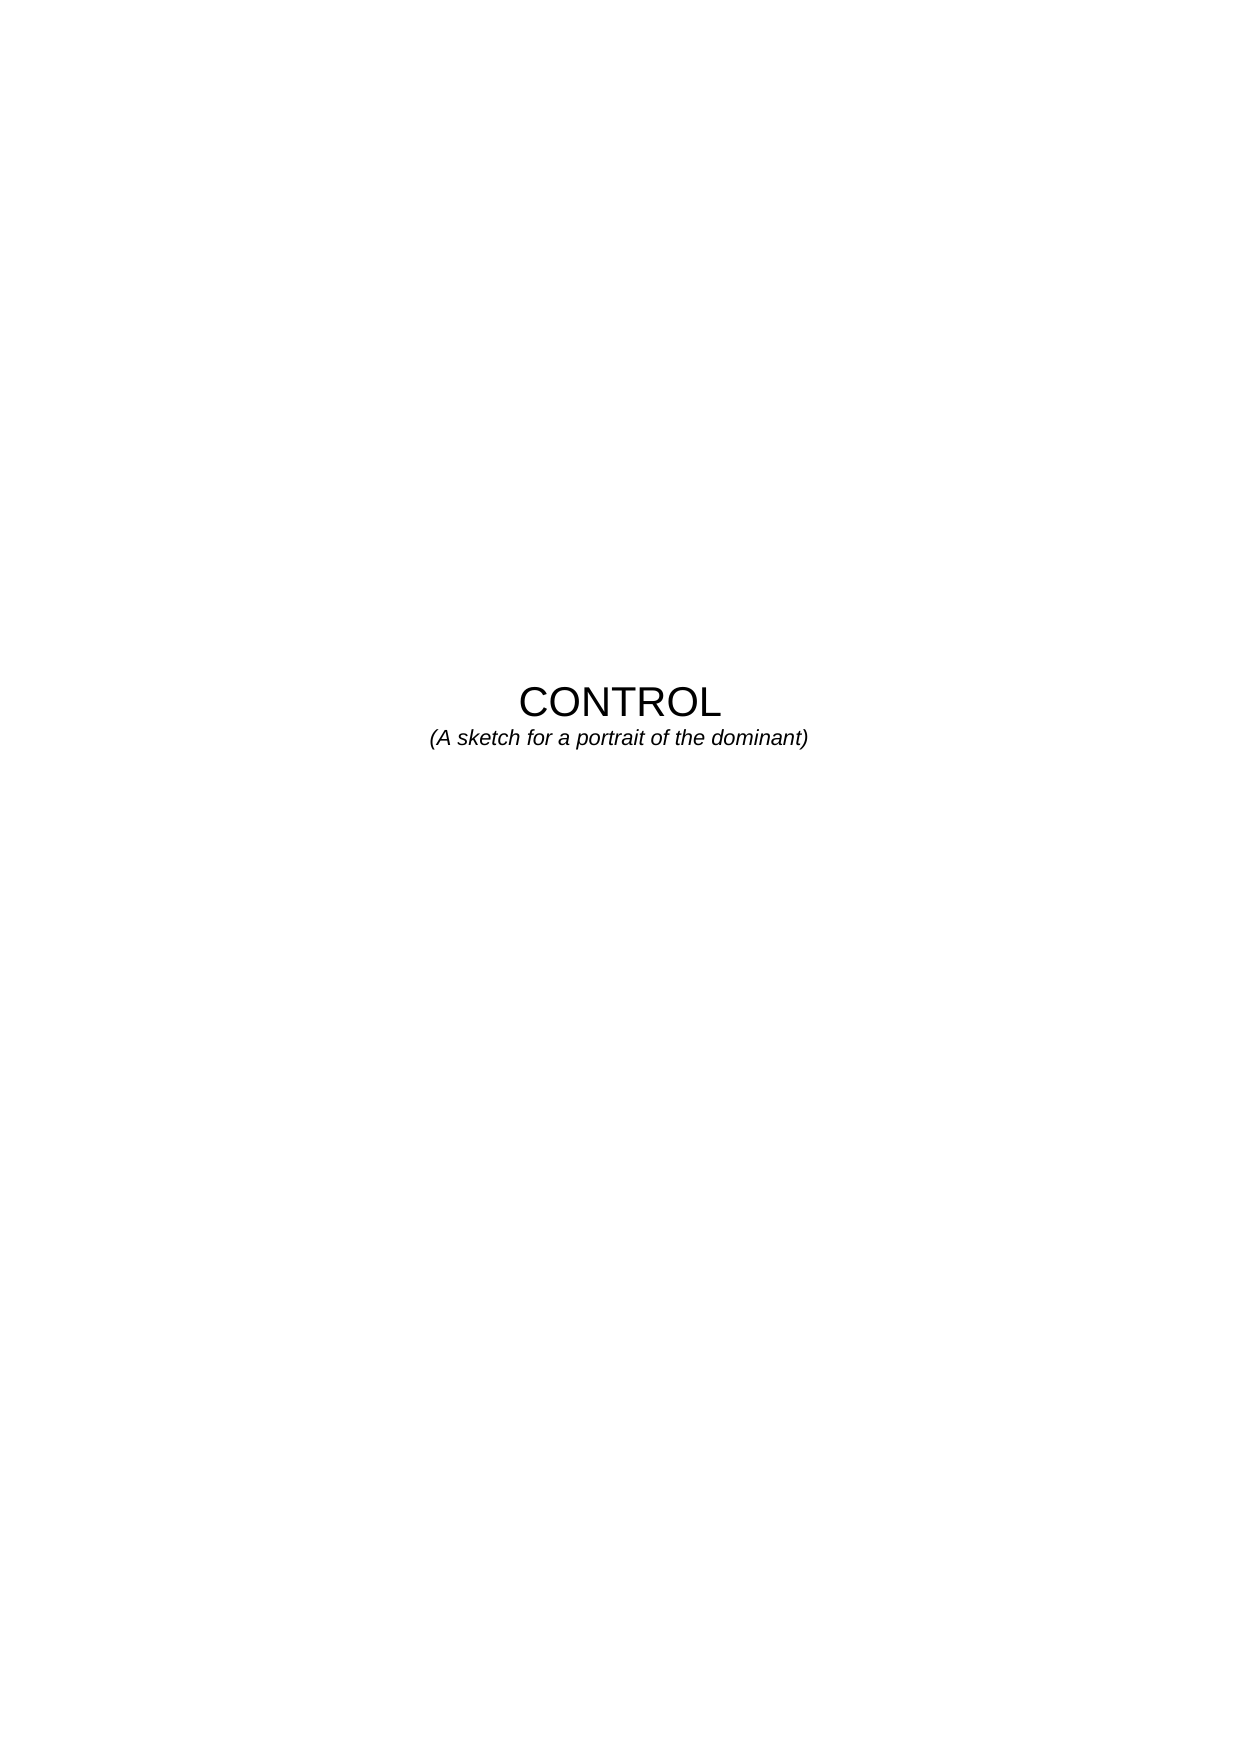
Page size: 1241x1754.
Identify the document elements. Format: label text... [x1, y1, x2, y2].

text CONTROL [150, 677, 1090, 725]
text (A sketch for a portrait of the dominant) [150, 725, 1090, 750]
